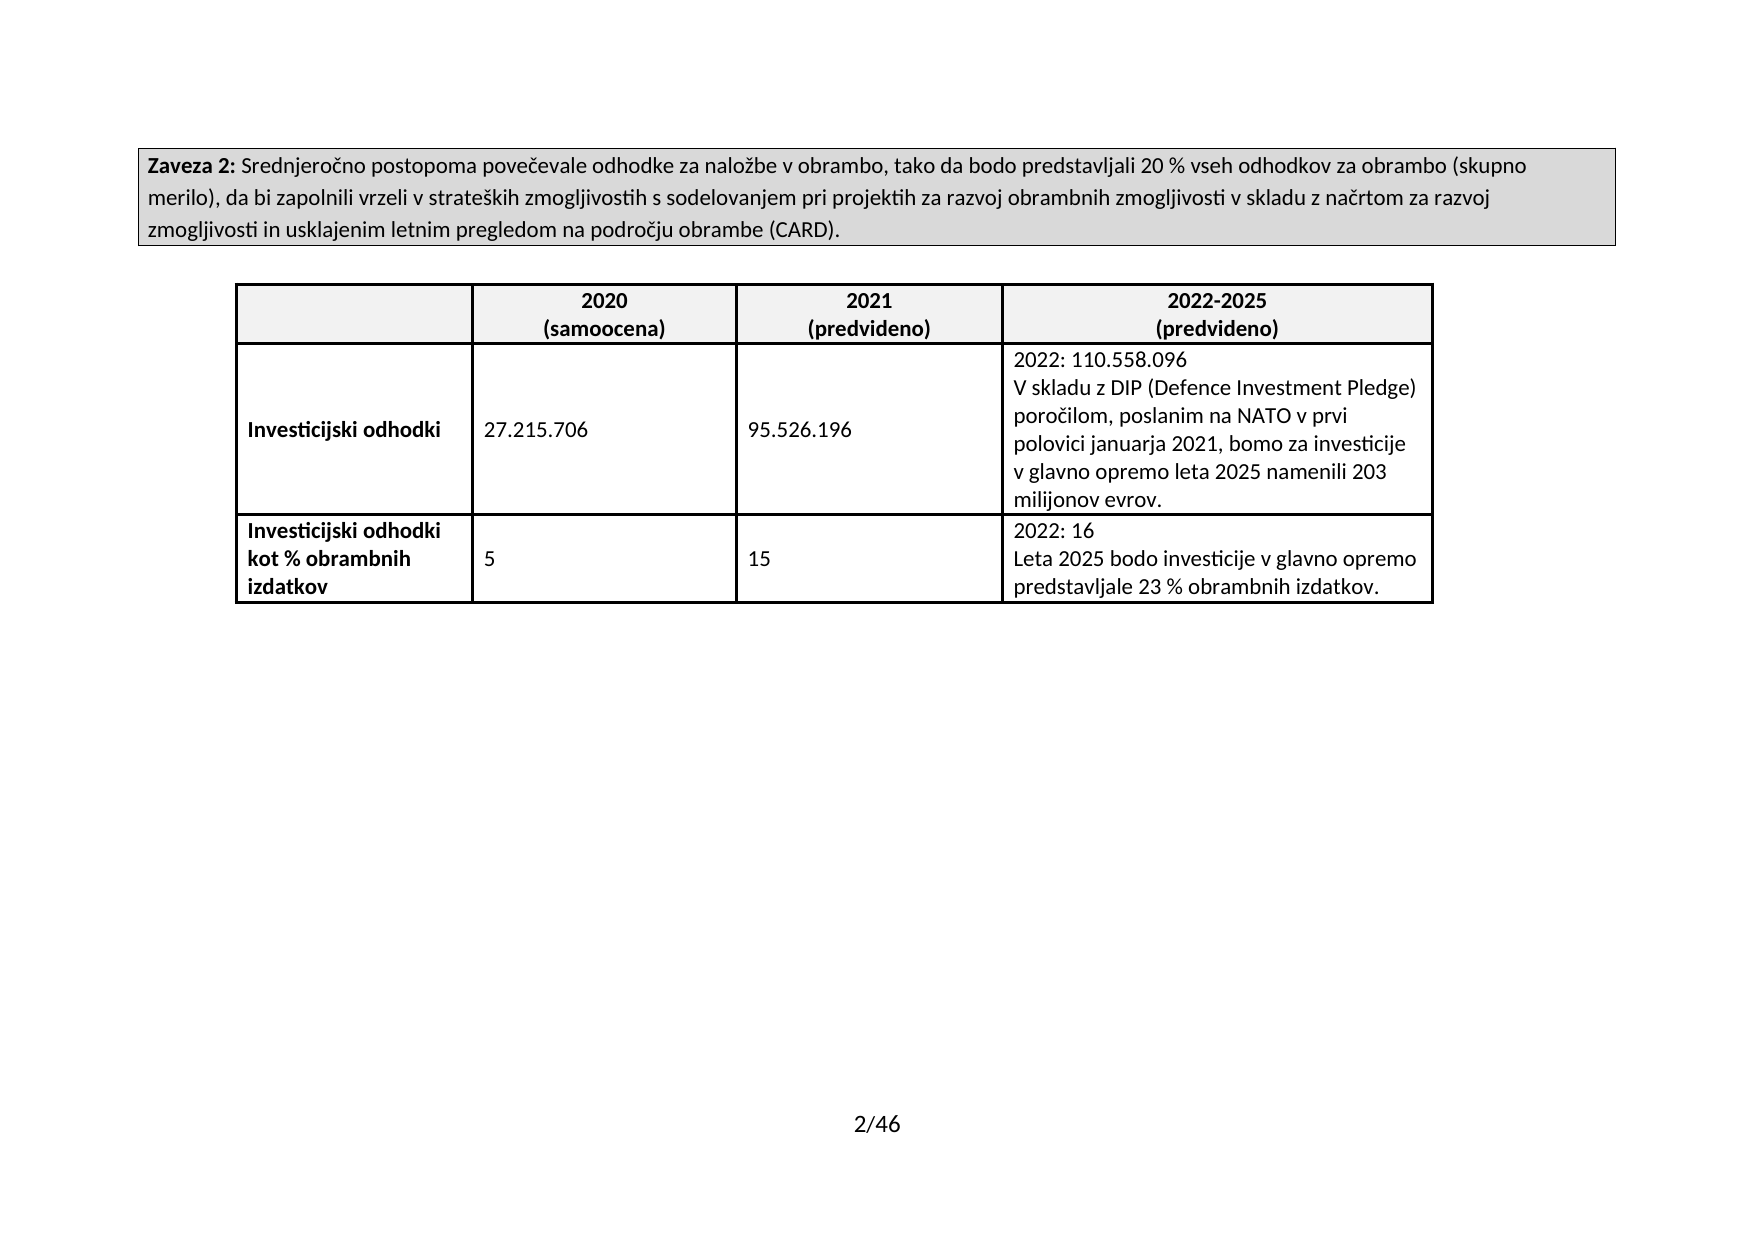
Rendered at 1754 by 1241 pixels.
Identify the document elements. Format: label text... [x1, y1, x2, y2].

table_cell Investicijski odhodki [238, 345, 471, 513]
table_cell 15 [738, 516, 1001, 601]
table_cell 95.526.196 [738, 345, 1001, 513]
table_cell Investicijski odhodki kot % obrambnih izdatkov [238, 516, 471, 601]
table_cell 27.215.706 [474, 345, 735, 513]
table_cell 5 [474, 516, 735, 601]
table_cell 2022: 110.558.096 V skladu z DIP (Defence Investment Pledge) poročilom, poslanim na NATO v prvi polovici januarja 2021, bomo za investicije v glavno opremo leta 2025 namenili 203 milijonov evrov. [1004, 345, 1431, 513]
table_header 2022-2025 (predvideno) [1004, 286, 1431, 342]
table_cell 2022: 16 Leta 2025 bodo investicije v glavno opremo predstavljale 23 % obrambnih izdatkov. [1004, 516, 1431, 601]
table_header 2020 (samoocena) [474, 286, 735, 342]
table_header 2021 (predvideno) [738, 286, 1001, 342]
text Zaveza 2: Srednjeročno postopoma povečevale odhodke za naložbe v obrambo, tako da bodo predstavljali 20 % vseh odhodkov za obrambo (skupno merilo), da bi zapolnili vrzeli v strateških zmogljivostih s sodelovanjem pri projektih za razvoj obrambnih zmogljivosti v skladu z načrtom za razvoj zmogljivosti in usklajenim letnim pregledom na področju obrambe (CARD). [139, 149, 1615, 245]
table_header [238, 286, 471, 342]
